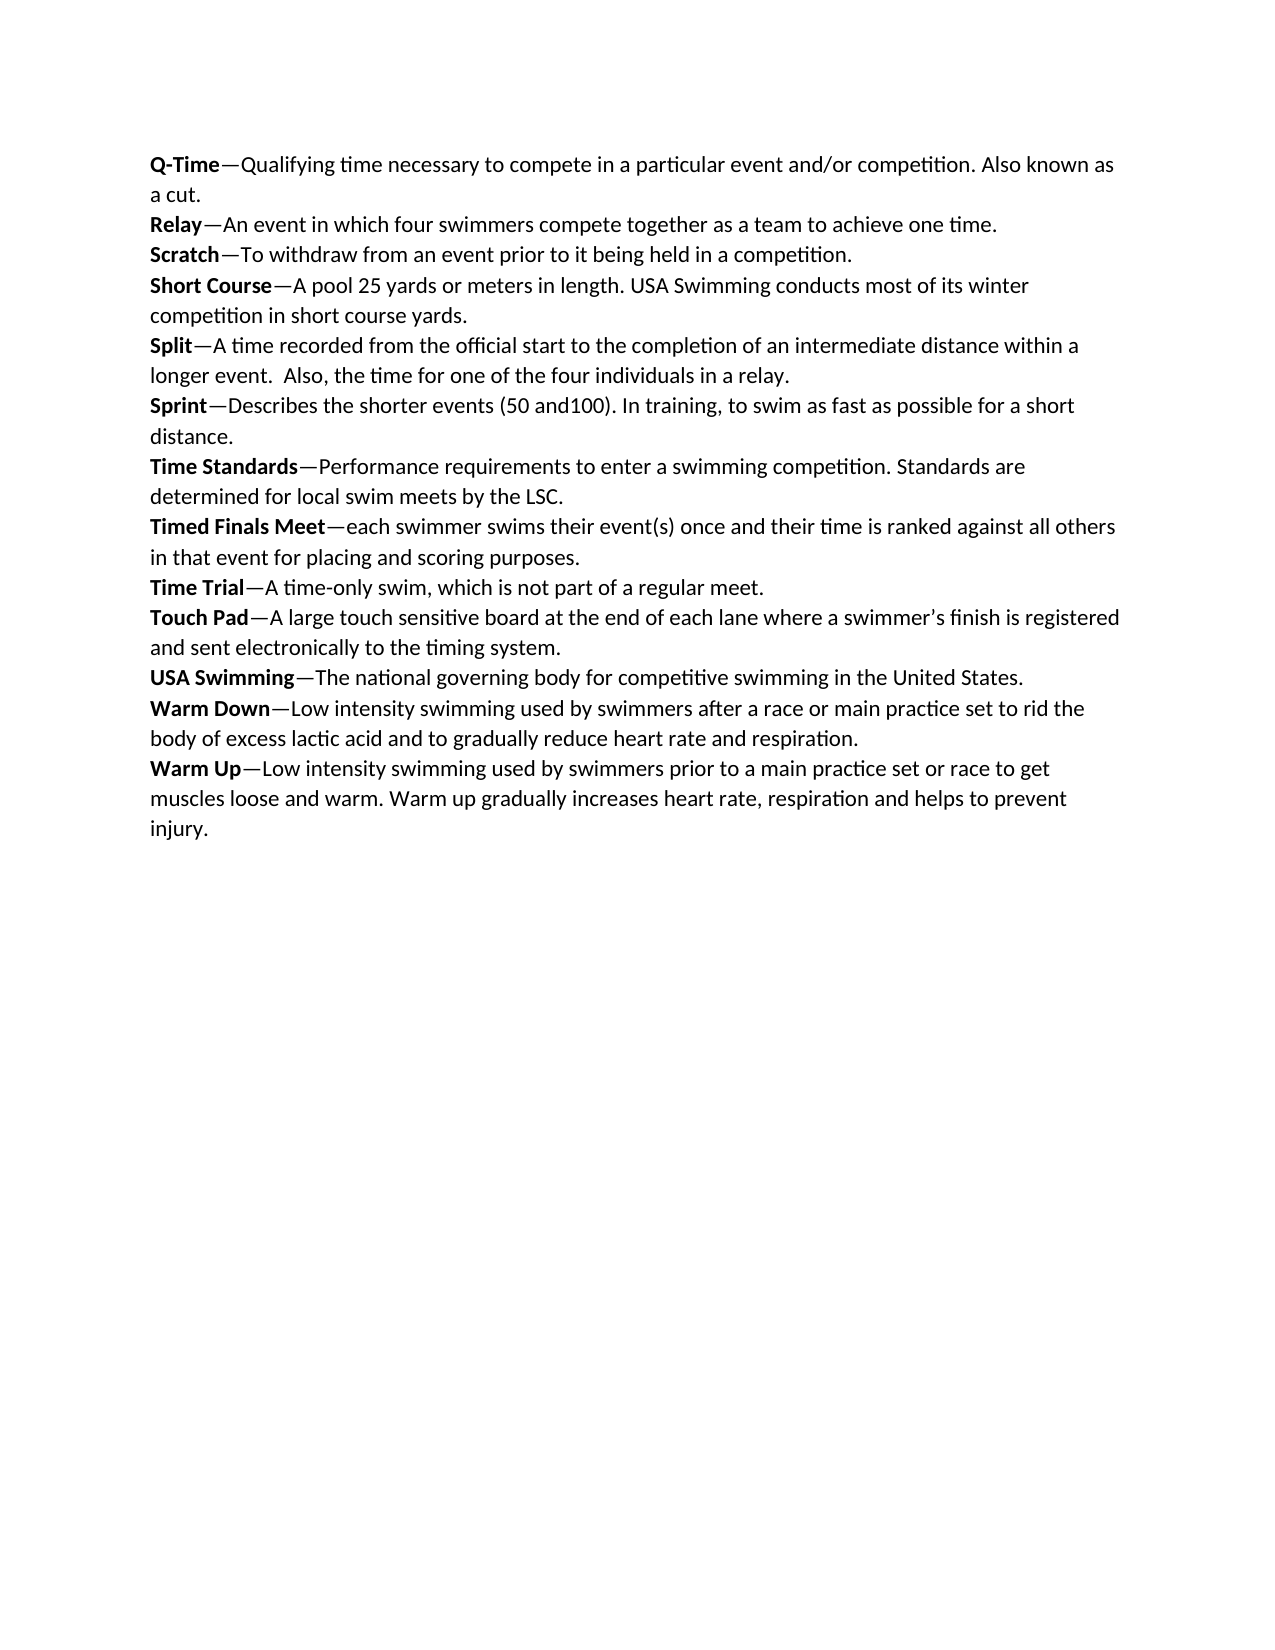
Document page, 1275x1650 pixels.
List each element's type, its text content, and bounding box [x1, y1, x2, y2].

text Relay—An event in which four swimmers compete together as a team to achieve one time. [150, 210, 1125, 238]
text Scratch—To withdraw from an event prior to it being held in a competition. [150, 241, 1125, 269]
text Warm Down—Low intensity swimming used by swimmers after a race or main practice set to rid the body of excess lactic acid and to gradually reduce heart rate and respiration. [150, 694, 1125, 752]
text USA Swimming—The national governing body for competitive swimming in the United States. [150, 663, 1125, 692]
text Sprint—Describes the shorter events (50 and100). In training, to swim as fast as possible for a short distance. [150, 392, 1125, 450]
text Split—A time recorded from the official start to the completion of an intermediate distance within a longer event. Also, the time for one of the four individuals in a relay. [150, 331, 1125, 389]
text Time Standards—Performance requirements to enter a swimming competition. Standards are determined for local swim meets by the LSC. [150, 452, 1125, 510]
text Touch Pad—A large touch sensitive board at the end of each lane where a swimmer’s finish is registered and sent electronically to the timing system. [150, 603, 1125, 661]
text Q-Time—Qualifying time necessary to compete in a particular event and/or competition. Also known as a cut. [150, 150, 1125, 208]
text Time Trial—A time-only swim, which is not part of a regular meet. [150, 573, 1125, 601]
text Warm Up—Low intensity swimming used by swimmers prior to a main practice set or race to get muscles loose and warm. Warm up gradually increases heart rate, respiration and helps to prevent injury. [150, 754, 1125, 843]
text Timed Finals Meet—each swimmer swims their event(s) once and their time is ranked against all others in that event for placing and scoring purposes. [150, 512, 1125, 571]
text Short Course—A pool 25 yards or meters in length. USA Swimming conducts most of its winter competition in short course yards. [150, 271, 1125, 329]
